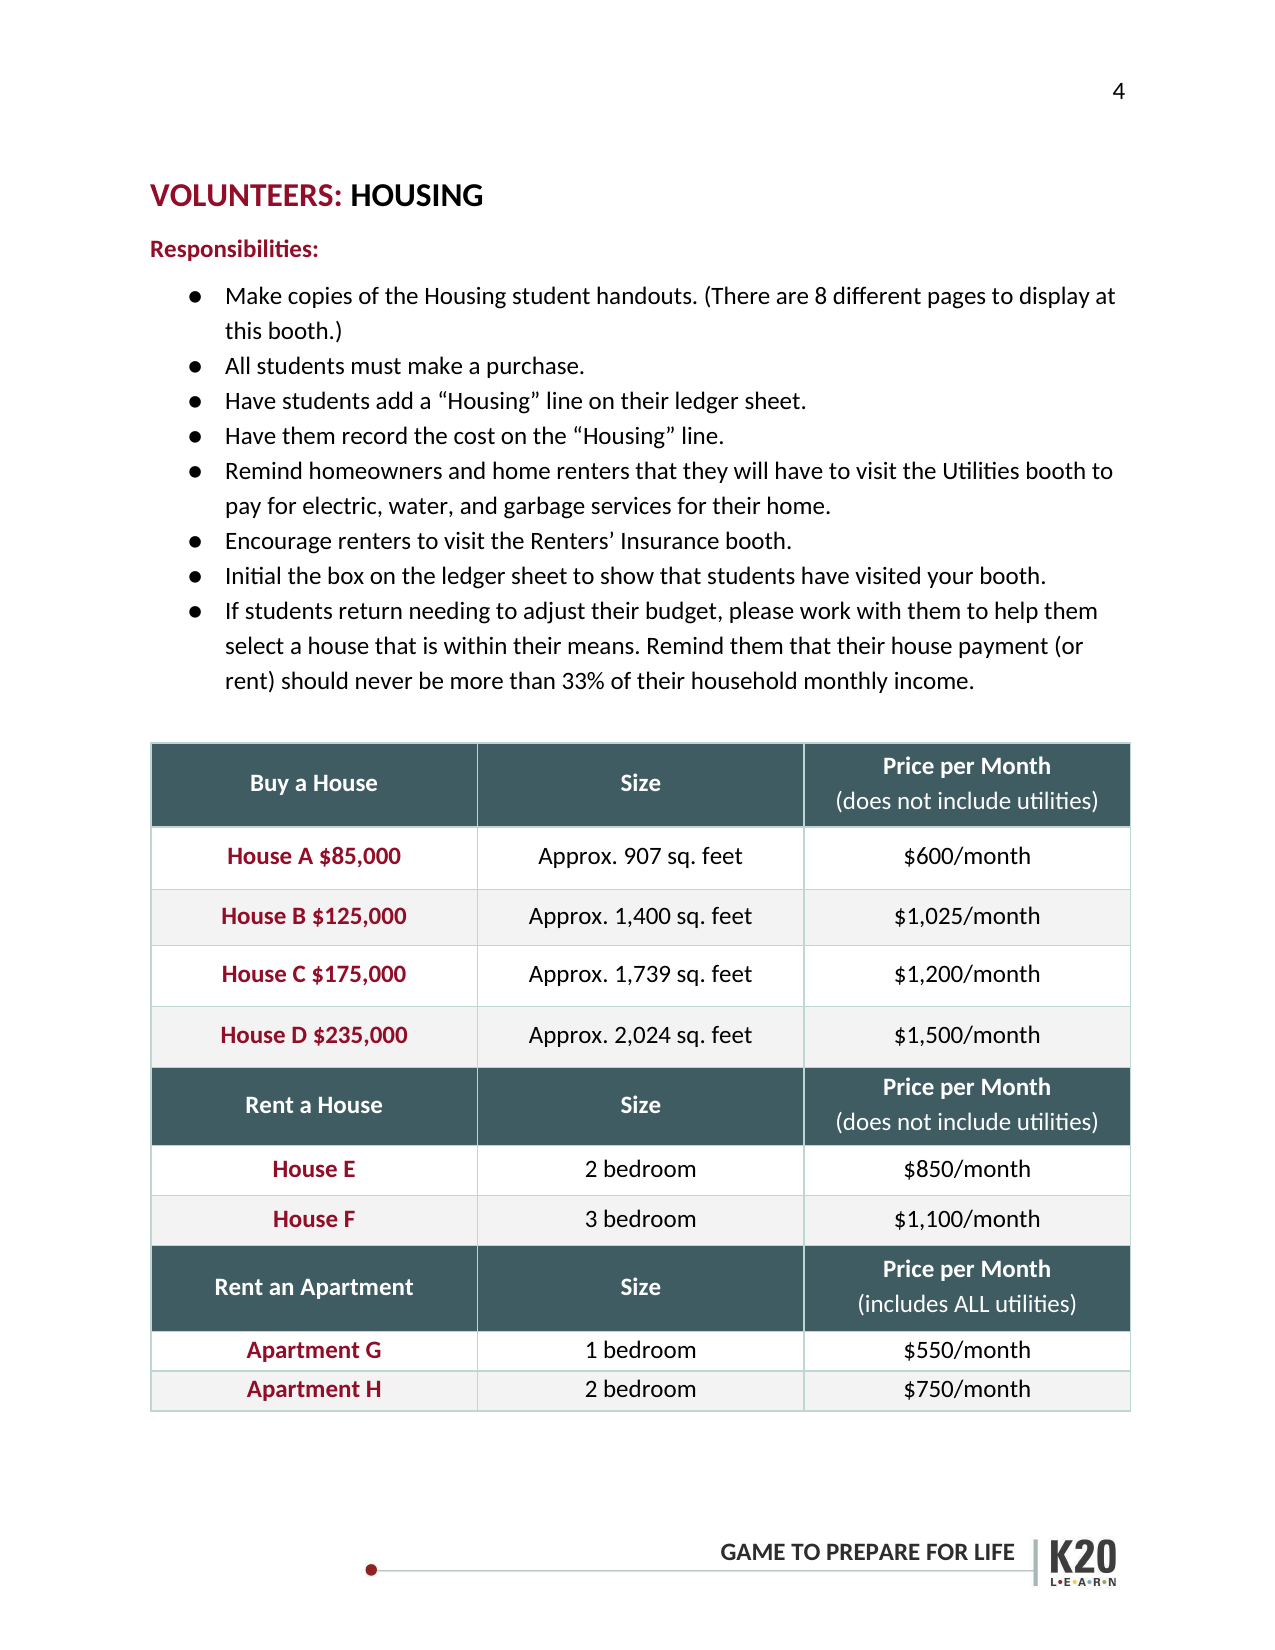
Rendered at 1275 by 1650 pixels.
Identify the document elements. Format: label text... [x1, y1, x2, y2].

table_cell House C $175,000 [152, 946, 477, 1006]
table_cell Approx. 2,024 sq. feet [478, 1007, 803, 1067]
table_cell 2 bedroom [478, 1146, 803, 1195]
table_cell House E [152, 1146, 477, 1195]
list Have them record the cost on the “Housing” line. [187, 420, 1125, 451]
table_cell $850/month [805, 1146, 1130, 1195]
table_cell $1,200/month [805, 946, 1130, 1006]
subtitle VOLUNTEERS: HOUSING [150, 174, 1125, 214]
table_cell Size [478, 1068, 803, 1145]
table_cell Approx. 1,400 sq. feet [478, 890, 803, 945]
table_cell $550/month [805, 1332, 1130, 1370]
table_cell Apartment G [152, 1332, 477, 1370]
table_header Size [478, 744, 803, 826]
table_cell 3 bedroom [478, 1196, 803, 1245]
table_header Buy a House [152, 744, 477, 826]
list All students must make a purchase. [187, 350, 1125, 381]
table_cell House A $85,000 [152, 828, 477, 888]
text Responsibilities: [150, 233, 1125, 263]
picture [365, 1536, 1116, 1589]
table_cell Size [478, 1246, 803, 1331]
table_cell Rent a House [152, 1068, 477, 1145]
table_cell $1,025/month [805, 890, 1130, 945]
table_cell $750/month [805, 1372, 1130, 1410]
table_cell Approx. 907 sq. feet [478, 828, 803, 888]
table_cell Apartment H [152, 1372, 477, 1410]
table_cell Approx. 1,739 sq. feet [478, 946, 803, 1006]
table_cell $1,100/month [805, 1196, 1130, 1245]
table_cell House F [152, 1196, 477, 1245]
table_header Price per Month (does not include utilities) [805, 744, 1130, 826]
table_cell $1,500/month [805, 1007, 1130, 1067]
table_cell Price per Month (includes ALL utilities) [805, 1246, 1130, 1331]
table_cell House B $125,000 [152, 890, 477, 945]
list If students return needing to adjust their budget, please work with them to help them select a house that is within their means. Remind them that their house payment (or rent) should never be more than 33% of their household monthly income. [187, 595, 1125, 696]
table_cell 2 bedroom [478, 1372, 803, 1410]
table_cell House D $235,000 [152, 1007, 477, 1067]
table_cell Rent an Apartment [152, 1246, 477, 1331]
list Have students add a “Housing” line on their ledger sheet. [187, 385, 1125, 416]
table_cell 1 bedroom [478, 1332, 803, 1370]
table_cell Price per Month (does not include utilities) [805, 1068, 1130, 1145]
list Initial the box on the ledger sheet to show that students have visited your booth. [187, 560, 1125, 591]
table_cell $600/month [805, 828, 1130, 888]
list Encourage renters to visit the Renters’ Insurance booth. [187, 525, 1125, 556]
list Make copies of the Housing student handouts. (There are 8 different pages to display at this booth.) [187, 280, 1125, 346]
list Remind homeowners and home renters that they will have to visit the Utilities booth to pay for electric, water, and garbage services for their home. [187, 455, 1125, 521]
